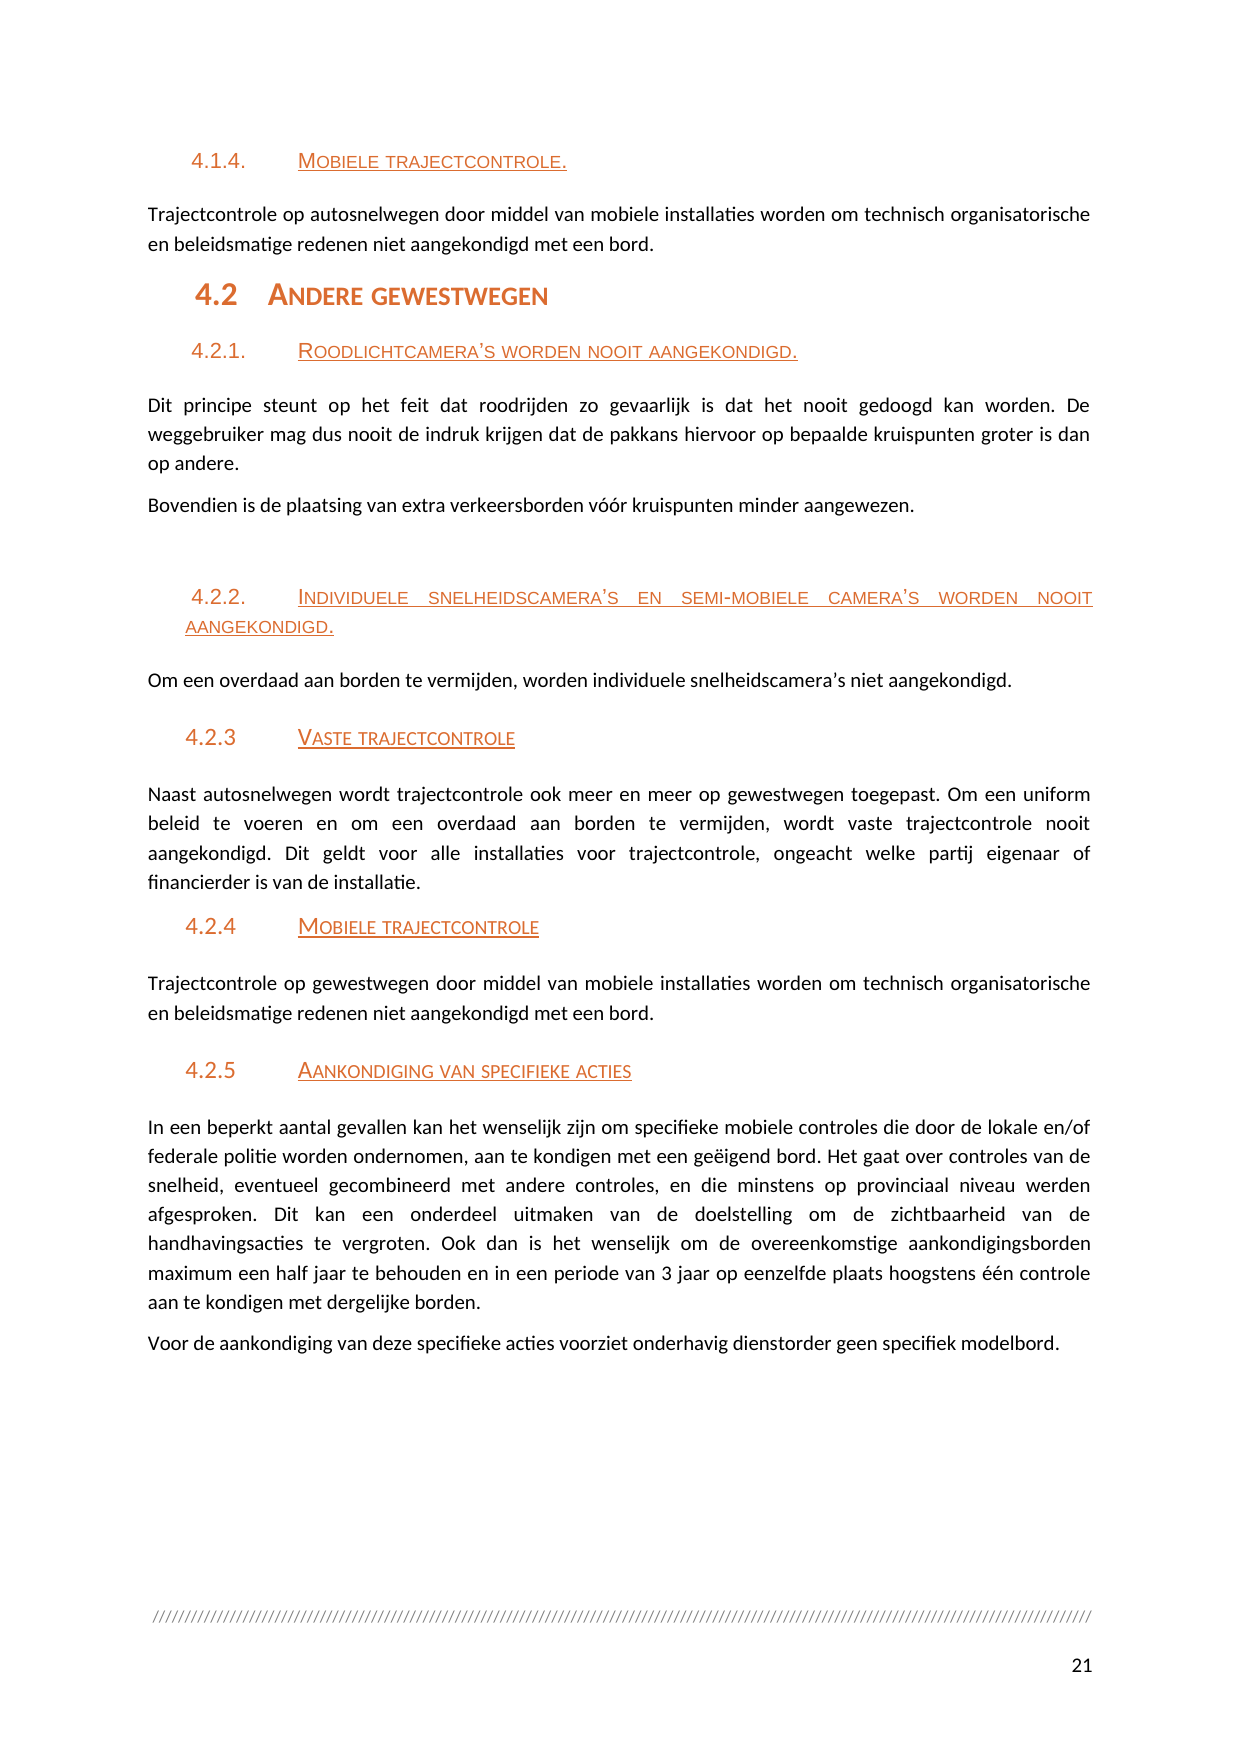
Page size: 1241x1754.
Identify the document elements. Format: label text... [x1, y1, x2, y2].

subtitle 4.2 Andere gewestwegen [187, 272, 1092, 313]
text Om een overdaad aan borden te vermijden, worden individuele snelheidscamera’s niet aangekondigd. [148, 667, 1092, 693]
subtitle 4.1.4. Mobiele trajectcontrole. [185, 148, 1092, 173]
text Naast autosnelwegen wordt trajectcontrole ook meer en meer op gewestwegen toegepast. Om een uniform beleid te voeren en om een overdaad aan borden te vermijden, wordt vaste trajectcontrole nooit aangekondigd. Dit geldt voor alle installaties voor trajectcontrole, ongeacht welke partij eigenaar of financierder is van de installatie. [148, 781, 1092, 894]
subtitle 4.2.1. Roodlichtcamera’s worden nooit aangekondigd. [185, 338, 1092, 363]
subtitle 4.2.4 Mobiele trajectcontrole [185, 911, 1092, 941]
text Bovendien is de plaatsing van extra verkeersborden vóór kruispunten minder aangewezen. [148, 492, 1092, 518]
text Dit principe steunt op het feit dat roodrijden zo gevaarlijk is dat het nooit gedoogd kan worden. De weggebruiker mag dus nooit de indruk krijgen dat de pakkans hiervoor op bepaalde kruispunten groter is dan op andere. [148, 392, 1092, 476]
subtitle 4.2.5 Aankondiging van specifieke acties [185, 1054, 1092, 1084]
text Trajectcontrole op gewestwegen door middel van mobiele installaties worden om technisch organisatorische en beleidsmatige redenen niet aangekondigd met een bord. [148, 971, 1092, 1025]
text Voor de aankondiging van deze specifieke acties voorziet onderhavig dienstorder geen specifiek modelbord. [148, 1331, 1092, 1356]
text In een beperkt aantal gevallen kan het wenselijk zijn om specifieke mobiele controles die door de lokale en/of federale politie worden ondernomen, aan te kondigen met een geëigend bord. Het gaat over controles van de snelheid, eventueel gecombineerd met andere controles, en die minstens op provinciaal niveau werden afgesproken. Dit kan een onderdeel uitmaken van de doelstelling om de zichtbaarheid van de handhavingsacties te vergroten. Ook dan is het wenselijk om de overeenkomstige aankondigingsborden maximum een half jaar te behouden en in een periode van 3 jaar op eenzelfde plaats hoogstens één controle aan te kondigen met dergelijke borden. [148, 1114, 1092, 1314]
subtitle 4.2.3 Vaste trajectcontrole [185, 721, 1092, 752]
text Trajectcontrole op autosnelwegen door middel van mobiele installaties worden om technisch organisatorische en beleidsmatige redenen niet aangekondigd met een bord. [148, 202, 1092, 256]
subtitle 4.2.2. Individuele snelheidscamera’s en semi-mobiele camera’s worden nooit aangekondigd. [185, 584, 1092, 638]
